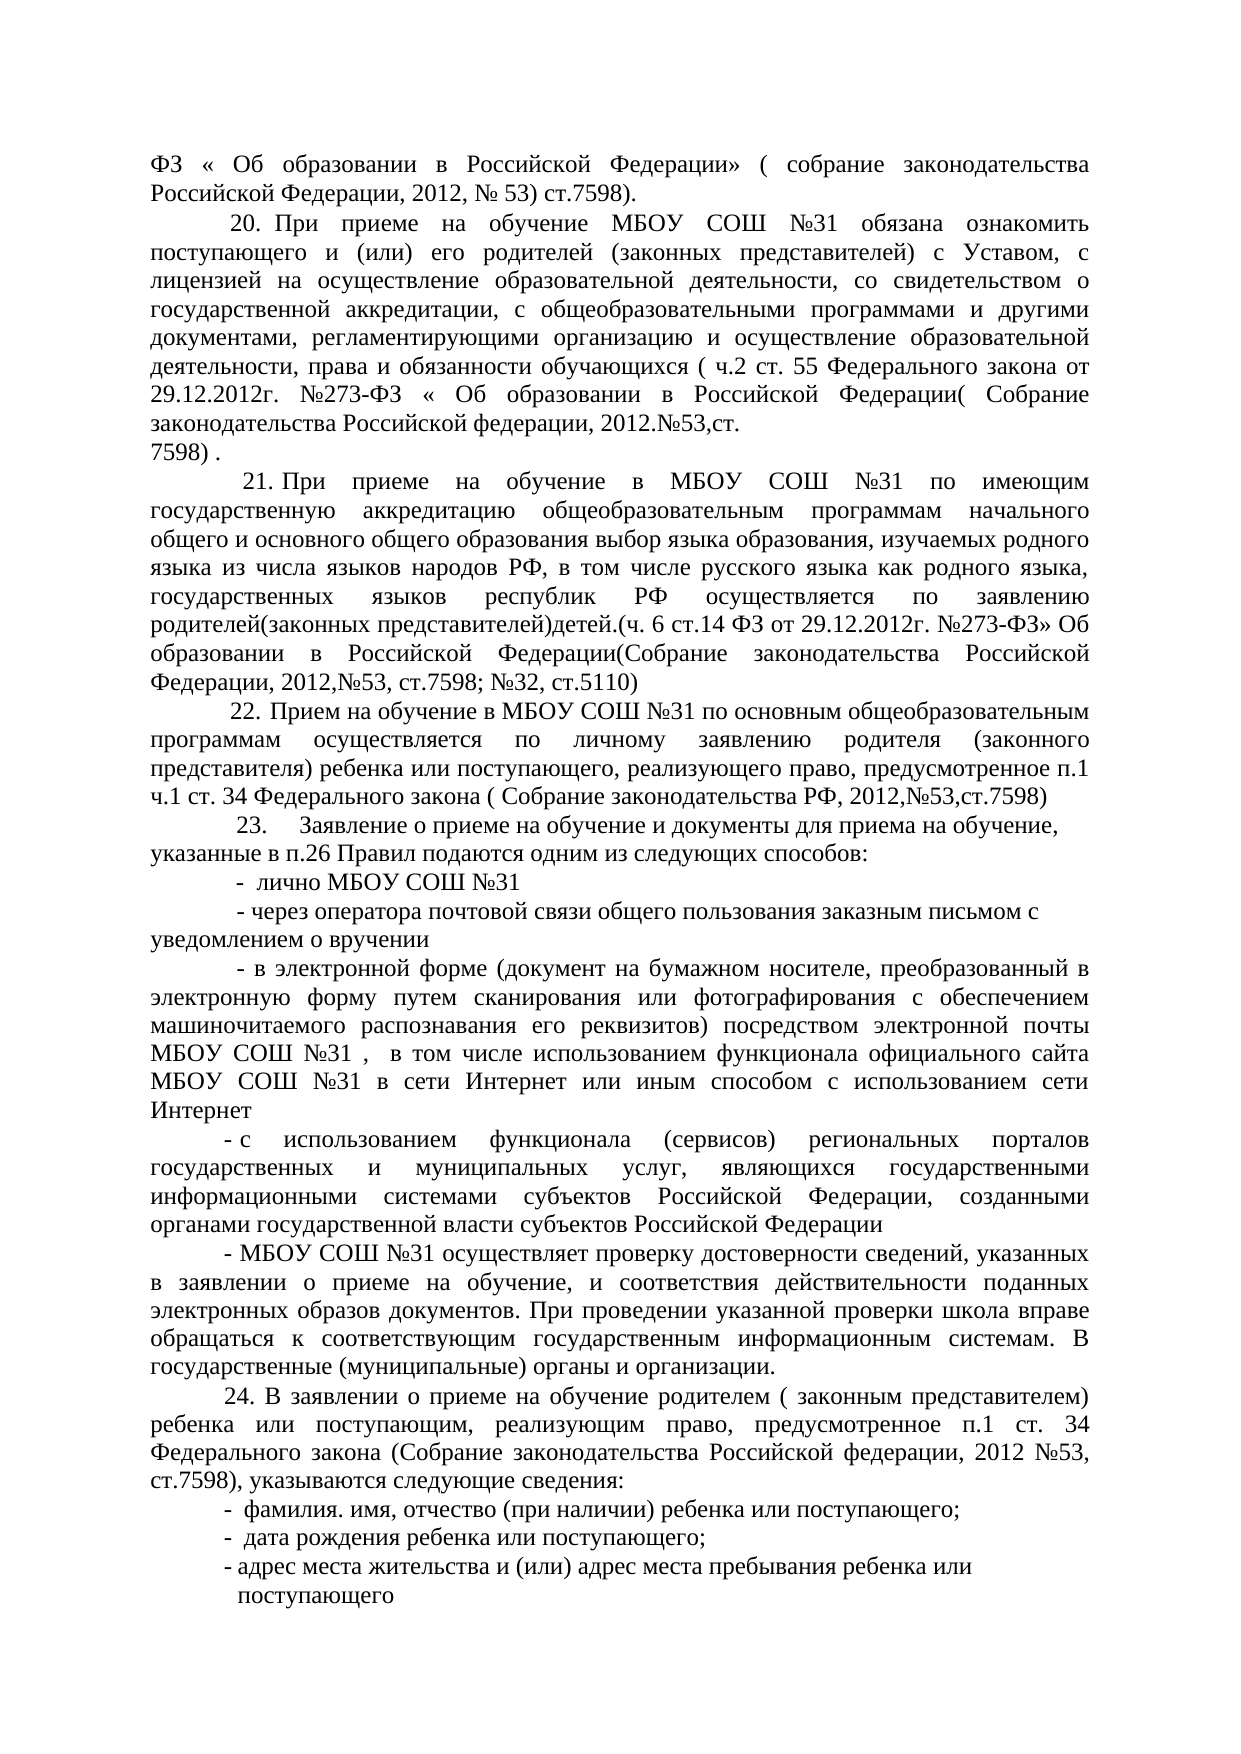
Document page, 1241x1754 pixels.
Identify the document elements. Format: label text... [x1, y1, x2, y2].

text - в электронной форме (документ на бумажном носителе, преобразованный в электронную форму путем сканирования или фотографирования с обеспечением машиночитаемого распознавания его реквизитов) посредством электронной почты МБОУ СОШ №31 , в том числе использованием функционала официального сайта МБОУ СОШ №31 в сети Интернет или иным способом с использованием сети Интернет [150, 954, 1090, 1123]
text - через оператора почтовой связи общего пользования заказным письмом с уведомлением о вручении [150, 897, 1090, 953]
list адрес места жительства и (или) адрес места пребывания ребенка или поступающего [224, 1551, 1090, 1609]
list с использованием функционала (сервисов) региональных порталов государственных и муниципальных услуг, являющихся государственными информационными системами субъектов Российской Федерации, созданными органами государственной власти субъектов Российской Федерации [150, 1125, 1090, 1238]
list фамилия. имя, отчество (при наличии) ребенка или поступающего; [224, 1494, 1090, 1522]
text 24. В заявлении о приеме на обучение родителем ( законным представителем) ребенка или поступающим, реализующим право, предусмотренное п.1 ст. 34 Федерального закона (Собрание законодательства Российской федерации, 2012 №53, ст.7598), указываются следующие сведения: [150, 1382, 1090, 1493]
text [150, 150, 1090, 207]
text - лично МБОУ СОШ №31 [236, 867, 1090, 896]
list При приеме на обучение МБОУ СОШ №31 обязана ознакомить поступающего и (или) его родителей (законных представителей) с Уставом, с лицензией на осуществление образовательной деятельности, со свидетельством о государственной аккредитации, с общеобразовательными программами и другими документами, регламентирующими организацию и осуществление образовательной деятельности, права и обязанности обучающихся ( ч.2 ст. 55 Федерального закона от 29.12.2012г. №273-ФЗ « Об образовании в Российской Федерации( Собрание законодательства Российской федерации, 2012.№53,ст. [150, 209, 1090, 437]
list МБОУ СОШ №31 осуществляет проверку достоверности сведений, указанных в заявлении о приеме на обучение, и соответствия действительности поданных электронных образов документов. При проведении указанной проверки школа вправе обращаться к соответствующим государственным информационным системам. В государственные (муниципальные) органы и организации. [150, 1239, 1090, 1380]
list При приеме на обучение в МБОУ СОШ №31 по имеющим государственную аккредитацию общеобразовательным программам начального общего и основного общего образования выбор языка образования, изучаемых родного языка из числа языков народов РФ, в том числе русского языка как родного языка, государственных языков республик РФ осуществляется по заявлению родителей(законных представителей)детей.(ч. 6 ст.14 ФЗ от 29.12.2012г. №273-ФЗ» Об образовании в Российской Федерации(Собрание законодательства Российской Федерации, 2012,№53, ст.7598; №32, ст.5110) [150, 467, 1090, 695]
list дата рождения ребенка или поступающего; [224, 1522, 1090, 1551]
list Прием на обучение в МБОУ СОШ №31 по основным общеобразовательным программам осуществляется по личному заявлению родителя (законного представителя) ребенка или поступающего, реализующего право, предусмотренное п.1 ч.1 ст. 34 Федерального закона ( Собрание законодательства РФ, 2012,№53,ст.7598) [150, 697, 1090, 810]
list Заявление о приеме на обучение и документы для приема на обучение, указанные в п.26 Правил подаются одним из следующих способов: [150, 811, 1090, 867]
text 7598) . [150, 437, 1090, 466]
